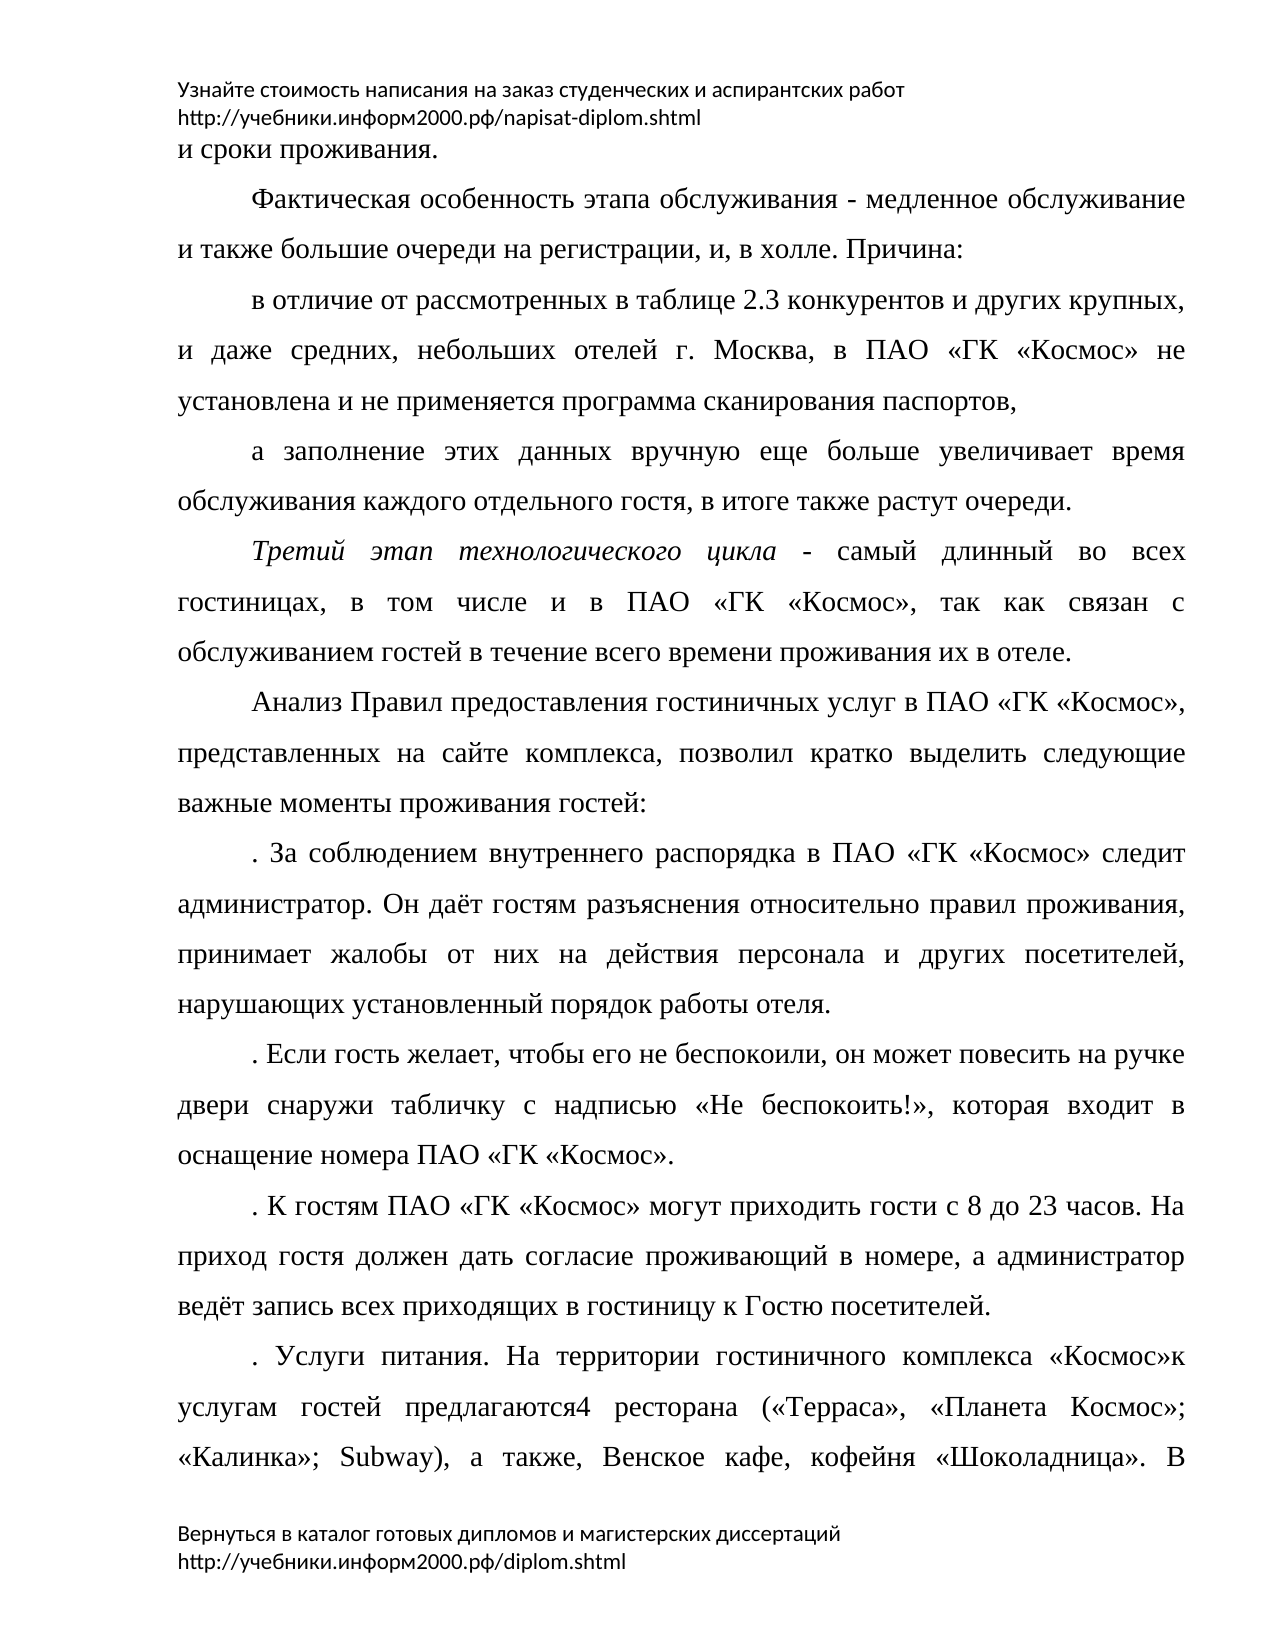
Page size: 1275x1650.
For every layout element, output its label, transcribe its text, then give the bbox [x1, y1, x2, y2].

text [177, 131, 1186, 164]
text Третий этап технологического цикла - самый длинный во всех гостиницах, в том числе и в ПАО «ГК «Космос», так как связан с обслуживанием гостей в течение всего времени проживания их в отеле. [177, 533, 1186, 668]
text в отличие от рассмотренных в таблице 2.3 конкурентов и других крупных, и даже средних, небольших отелей г. Москва, в ПАО «ГК «Космос» не установлена и не применяется программа сканирования паспортов, [177, 282, 1186, 416]
text Фактическая особенность этапа обслуживания - медленное обслуживание и также большие очереди на регистрации, и, в холле. Причина: [177, 181, 1186, 265]
text Анализ Правил предоставления гостиничных услуг в ПАО «ГК «Космос», представленных на сайте комплекса, позволил кратко выделить следующие важные моменты проживания гостей: [177, 684, 1186, 819]
text а заполнение этих данных вручную еще больше увеличивает время обслуживания каждого отдельного гостя, в итоге также растут очереди. [177, 433, 1186, 517]
text . За соблюдением внутреннего распорядка в ПАО «ГК «Космос» следит администратор. Он даёт гостям разъяснения относительно правил проживания, принимает жалобы от них на действия персонала и других посетителей, нарушающих установленный порядок работы отеля. [177, 835, 1186, 1020]
text . Если гость желает, чтобы его не беспокоили, он может повесить на ручке двери снаружи табличку с надписью «Не беспокоить!», которая входит в оснащение номера ПАО «ГК «Космос». [177, 1037, 1186, 1171]
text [177, 1338, 1186, 1473]
text . К гостям ПАО «ГК «Космос» могут приходить гости с 8 до 23 часов. На приход гостя должен дать согласие проживающий в номере, а администратор ведёт запись всех приходящих в гостиницу к Гостю посетителей. [177, 1188, 1186, 1322]
